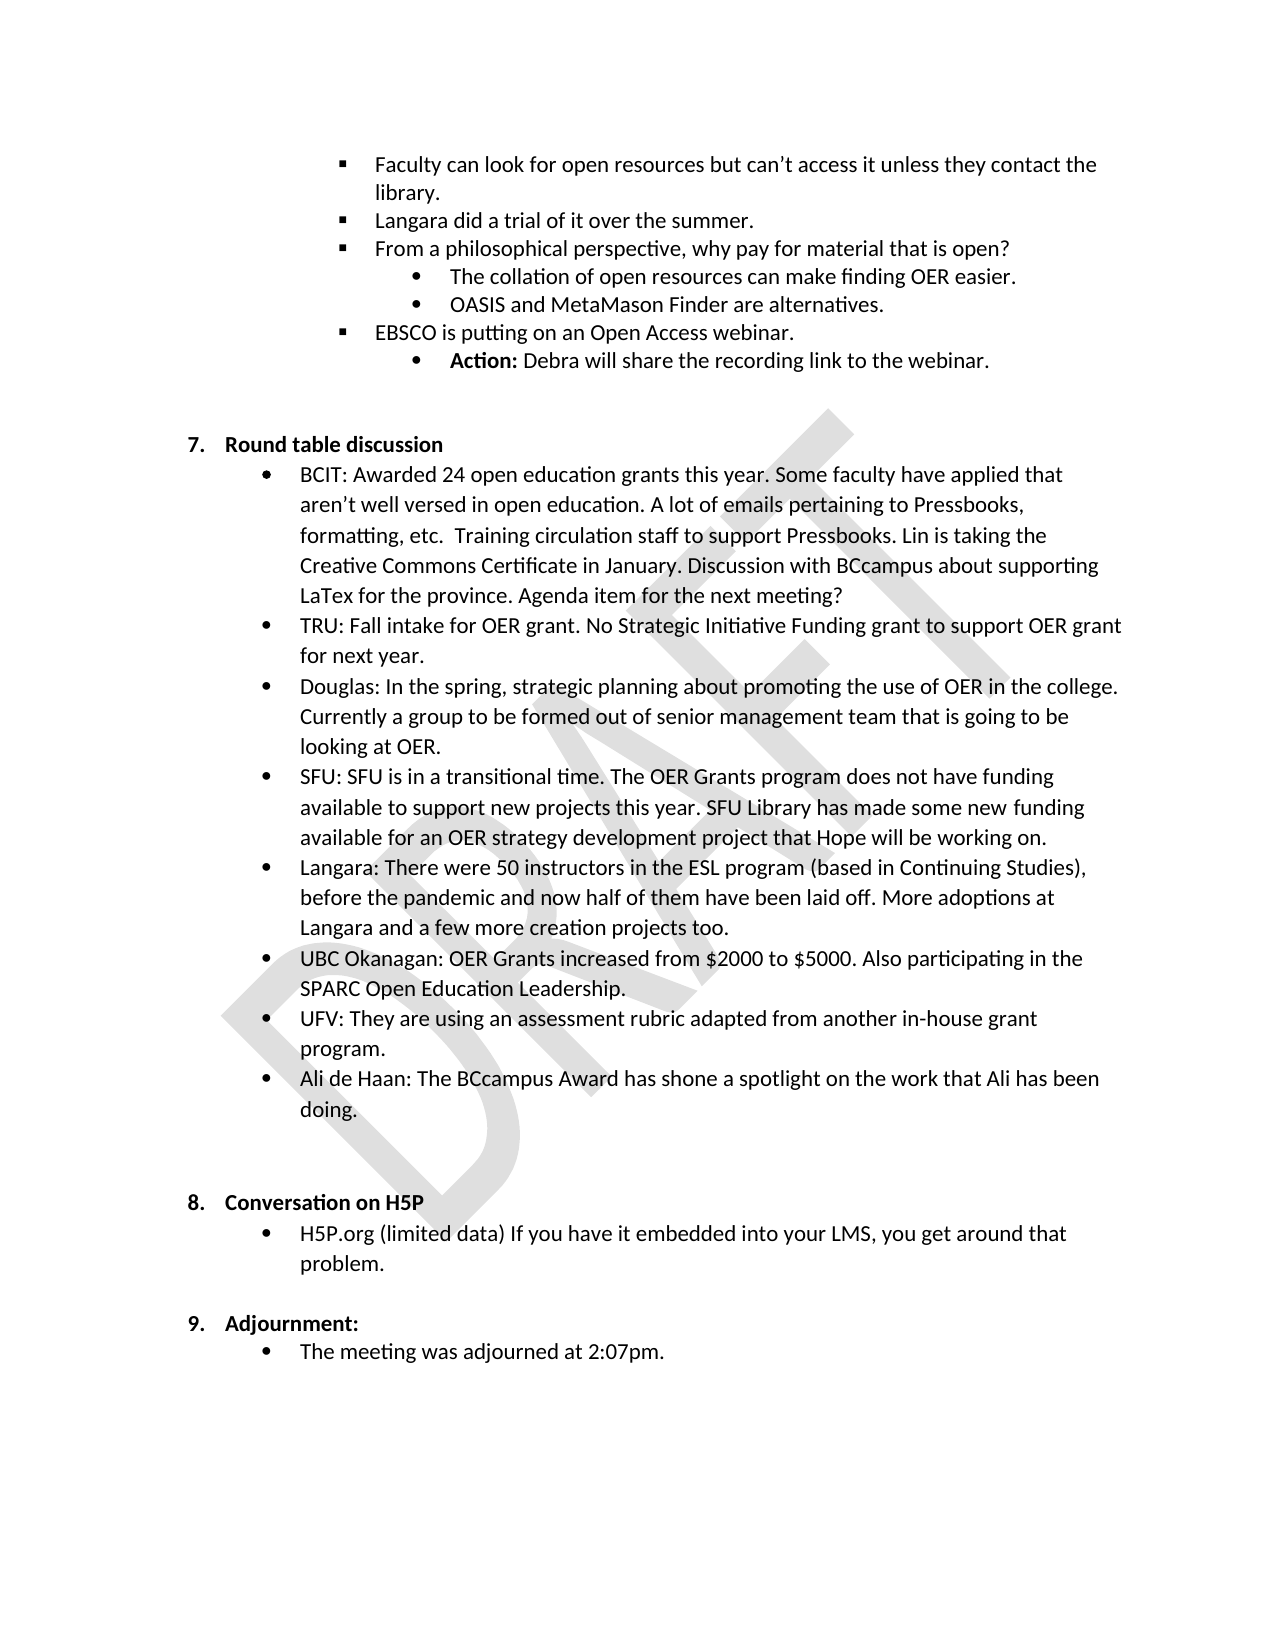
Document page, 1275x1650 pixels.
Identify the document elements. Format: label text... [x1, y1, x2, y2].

list From a philosophical perspective, why pay for material that is open? [337, 234, 1125, 262]
list OASIS and MetaMason Finder are alternatives. [412, 290, 1125, 318]
list The collation of open resources can make finding OER easier. [412, 262, 1125, 290]
list The meeting was adjourned at 2:07pm. [262, 1337, 1125, 1365]
list Conversation on H5P [187, 1188, 1125, 1217]
list TRU: Fall intake for OER grant. No Strategic Initiative Funding grant to support OER grant for next year. [262, 611, 1125, 670]
list Langara: There were 50 instructors in the ESL program (based in Continuing Studies), before the pandemic and now half of them have been laid off. More adoptions at Langara and a few more creation projects too. [262, 853, 1125, 942]
list Action: Debra will share the recording link to the webinar. [412, 346, 1125, 374]
list BCIT: Awarded 24 open education grants this year. Some faculty have applied that aren’t well versed in open education. A lot of emails pertaining to Pressbooks, formatting, etc. Training circulation staff to support Pressbooks. Lin is taking the Creative Commons Certificate in January. Discussion with BCcampus about supporting LaTex for the province. Agenda item for the next meeting? [262, 460, 1125, 609]
list Douglas: In the spring, strategic planning about promoting the use of OER in the college. Currently a group to be formed out of senior management team that is going to be looking at OER. [262, 672, 1125, 760]
list Ali de Haan: The BCcampus Award has shone a spotlight on the work that Ali has been doing. [262, 1064, 1125, 1123]
list UBC Okanagan: OER Grants increased from $2000 to $5000. Also participating in the SPARC Open Education Leadership. [262, 944, 1125, 1002]
list Faculty can look for open resources but can’t access it unless they contact the library. [337, 150, 1125, 206]
list EBSCO is putting on an Open Access webinar. [337, 318, 1125, 346]
list UFV: They are using an assessment rubric adapted from another in-house grant program. [262, 1004, 1125, 1062]
list Langara did a trial of it over the summer. [337, 206, 1125, 234]
list SFU: SFU is in a transitional time. The OER Grants program does not have funding available to support new projects this year. SFU Library has made some new funding available for an OER strategy development project that Hope will be working on. [262, 762, 1125, 851]
list Round table discussion [187, 430, 1125, 458]
list Adjournment: [187, 1309, 1125, 1337]
list H5P.org (limited data) If you have it embedded into your LMS, you get around that problem. [262, 1219, 1125, 1277]
